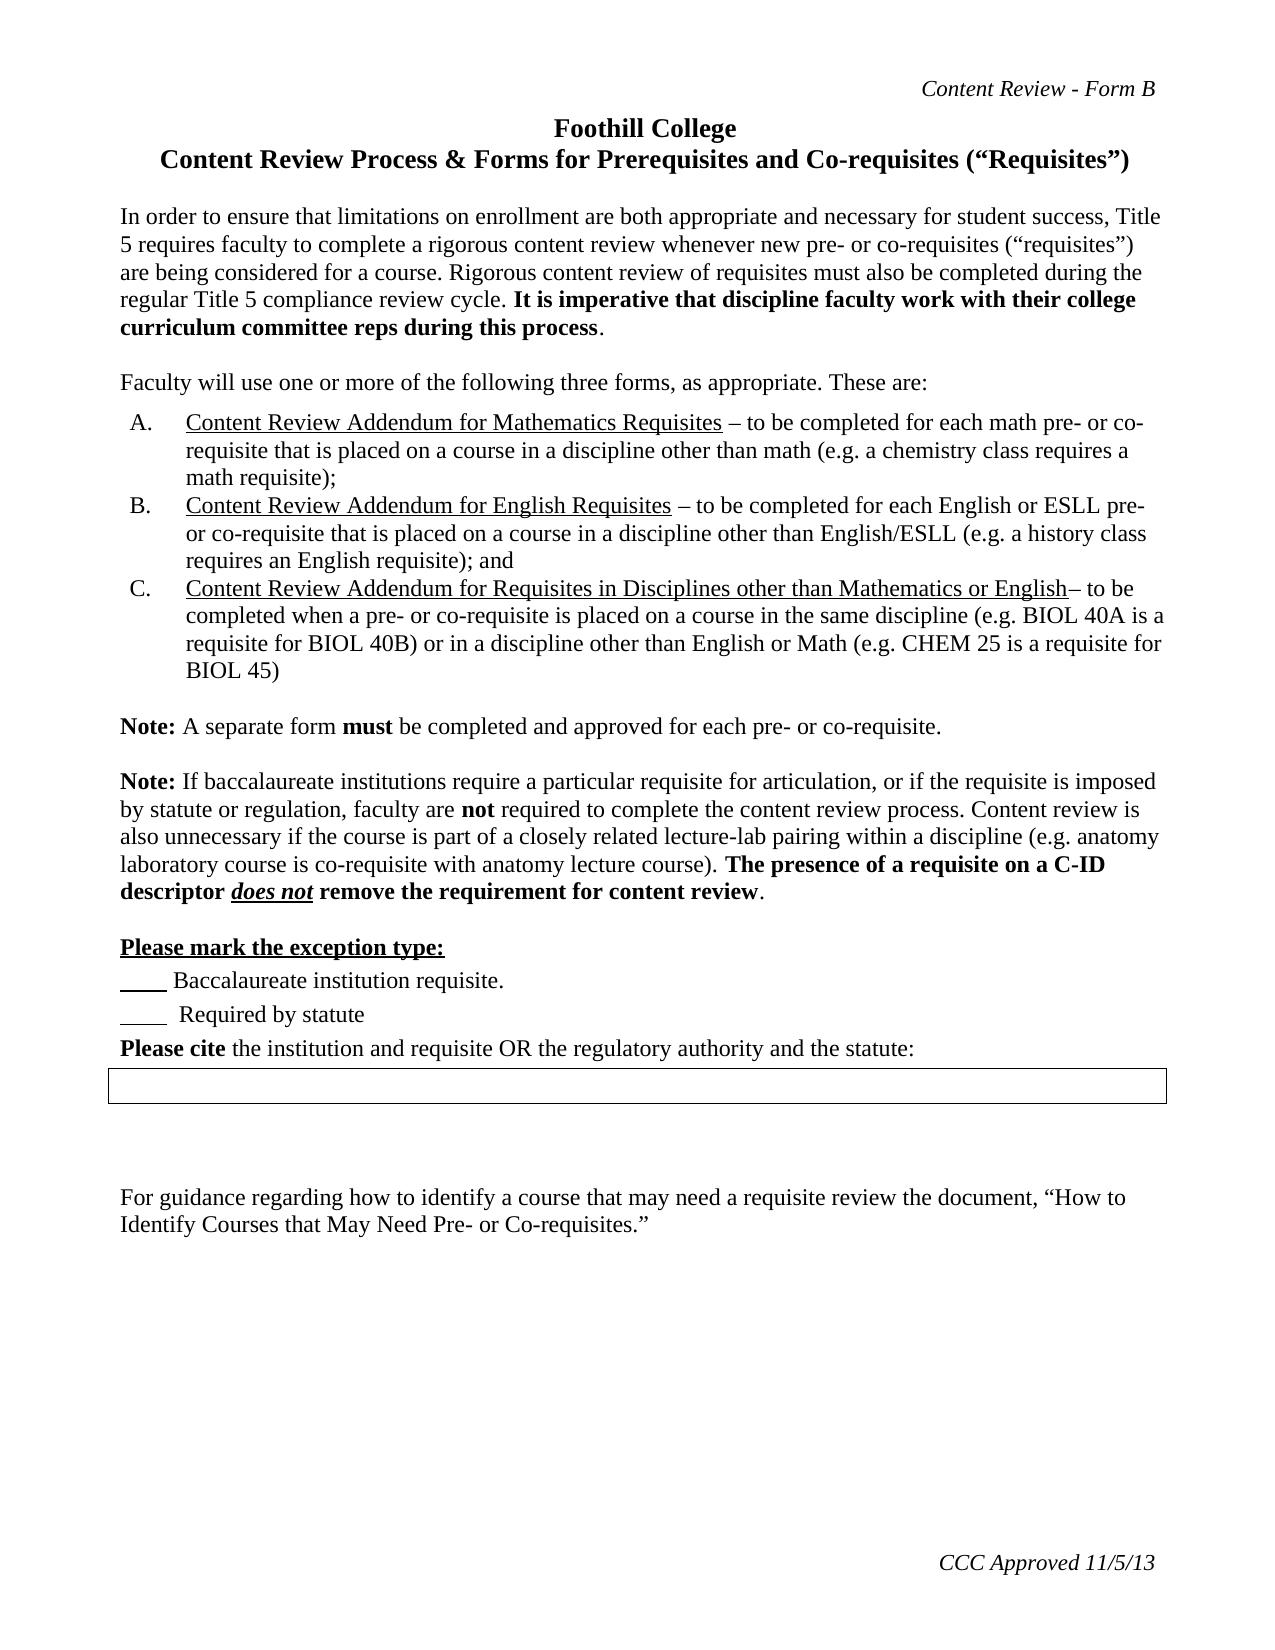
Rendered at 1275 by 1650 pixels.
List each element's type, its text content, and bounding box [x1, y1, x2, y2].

text Please mark the exception type: [120, 933, 1170, 960]
list Content Review Addendum for Mathematics Requisites – to be completed for each math pre- or co-requisite that is placed on a course in a discipline other than math (e.g. a chemistry class requires a math requisite); [129, 408, 1170, 491]
text For guidance regarding how to identify a course that may need a requisite review the document, “How to Identify Courses that May Need Pre- or Co-requisites.” [120, 1183, 1170, 1238]
list Content Review Addendum for English Requisites – to be completed for each English or ESLL pre- or co-requisite that is placed on a course in a discipline other than English/ESLL (e.g. a history class requires an English requisite); and [129, 491, 1170, 574]
text Please cite the institution and requisite OR the regulatory authority and the statute: [120, 1034, 1170, 1062]
list Content Review Addendum for Requisites in Disciplines other than Mathematics or English– to be completed when a pre- or co-requisite is placed on a course in the same discipline (e.g. BIOL 40A is a requisite for BIOL 40B) or in a discipline other than English or Math (e.g. CHEM 25 is a requisite for BIOL 45) [129, 574, 1170, 684]
text Note: A separate form must be completed and approved for each pre- or co-requisite. [120, 712, 1170, 739]
text Baccalaureate institution requisite. [120, 966, 1170, 994]
table_header [109, 1069, 1166, 1103]
text Required by statute [120, 1000, 1170, 1028]
text Note: If baccalaureate institutions require a particular requisite for articulation, or if the requisite is imposed by statute or regulation, faculty are not required to complete the content review process. Content review is also unnecessary if the course is part of a closely related lecture-lab pairing within a discipline (e.g. anatomy laboratory course is co-requisite with anatomy lecture course). The presence of a requisite on a C-ID descriptor does not remove the requirement for content review. [120, 767, 1170, 905]
text Content Review Process & Forms for Prerequisites and Co-requisites (“Requisites”) [120, 144, 1170, 175]
text Faculty will use one or more of the following three forms, as appropriate. These are: [120, 368, 1170, 396]
text In order to ensure that limitations on enrollment are both appropriate and necessary for student success, Title 5 requires faculty to complete a rigorous content review whenever new pre- or co-requisites (“requisites”) are being considered for a course. Rigorous content review of requisites must also be completed during the regular Title 5 compliance review cycle. It is imperative that discipline faculty work with their college curriculum committee reps during this process. [120, 202, 1170, 340]
text Foothill College [120, 112, 1170, 144]
